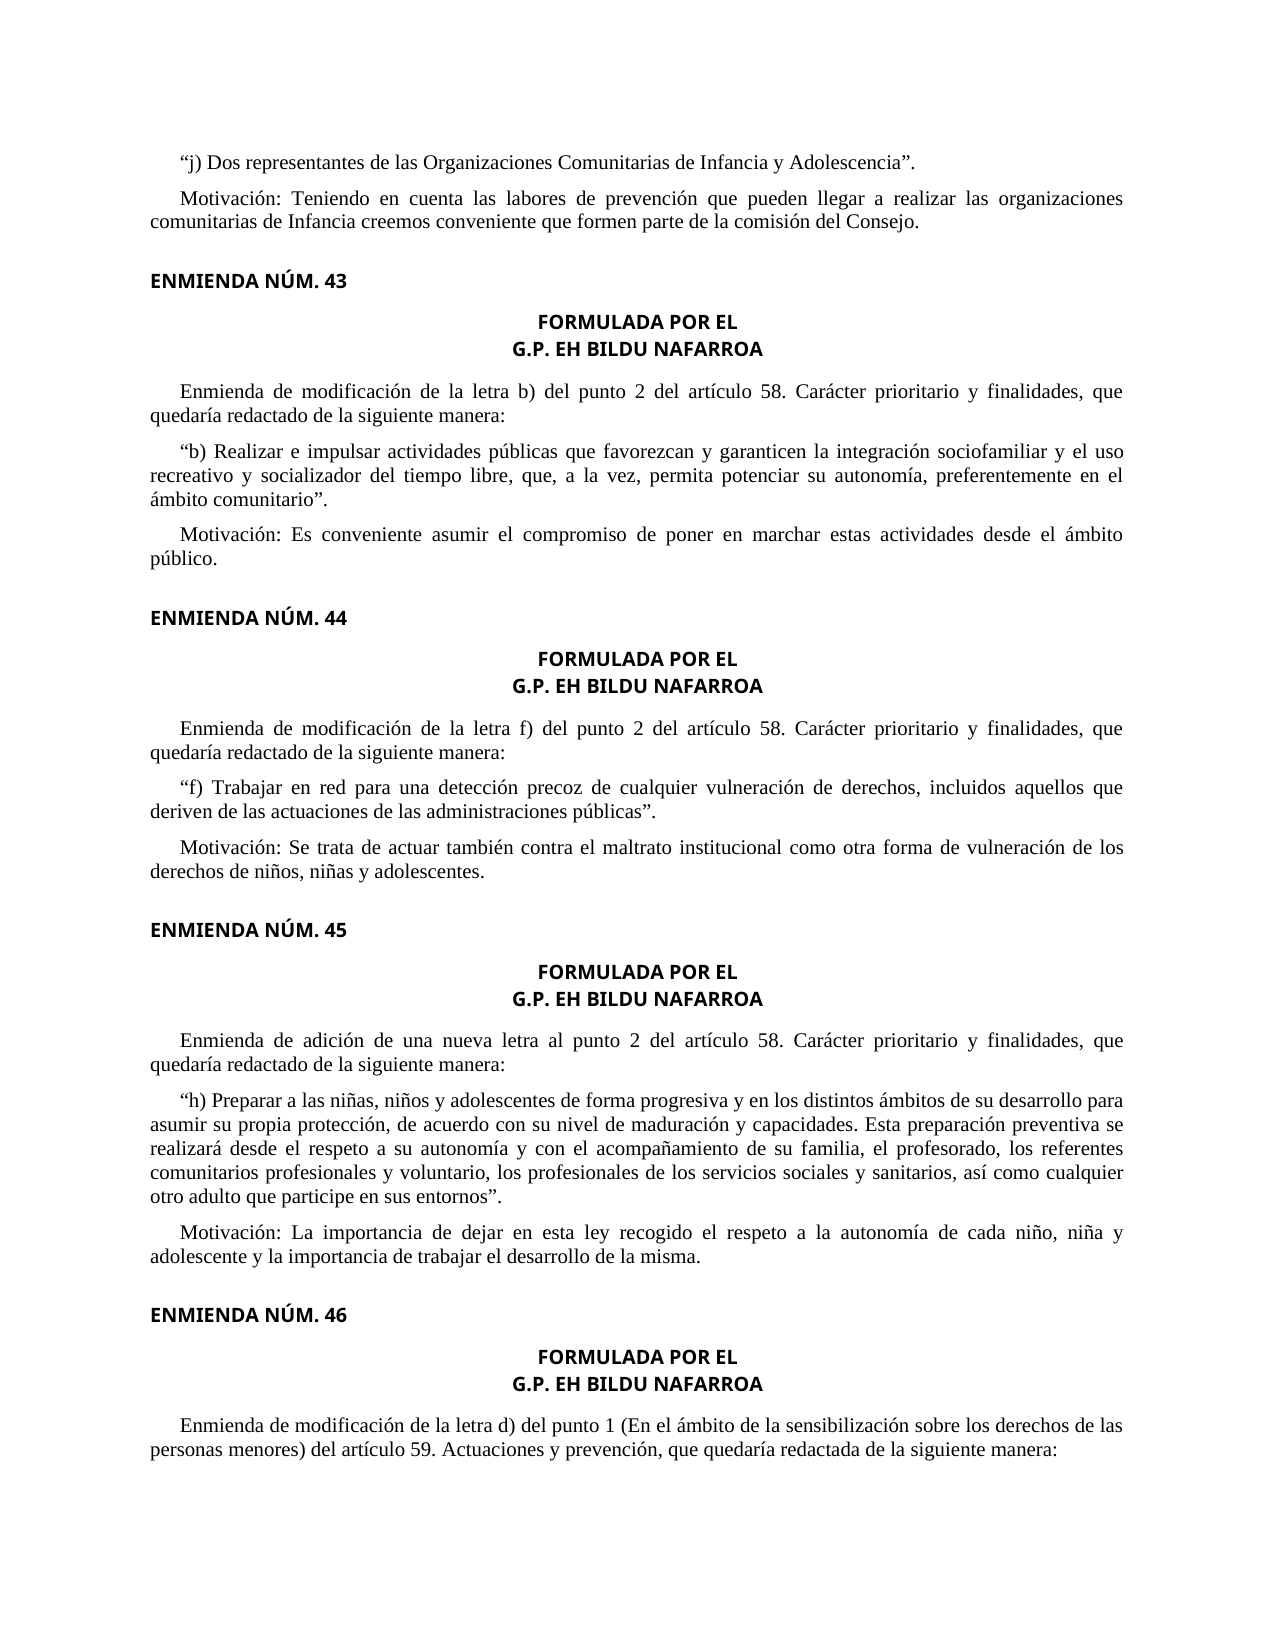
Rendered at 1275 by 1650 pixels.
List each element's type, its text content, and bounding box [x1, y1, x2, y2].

text Enmienda núm. 43 [150, 269, 1125, 293]
text Formulada por el [150, 960, 1125, 984]
text G.P. EH Bildu Nafarroa [150, 987, 1125, 1011]
text Enmienda de adición de una nueva letra al punto 2 del artículo 58. Carácter prioritario y finalidades, que quedaría redactado de la siguiente manera: [150, 1029, 1125, 1077]
text “h) Preparar a las niñas, niños y adolescentes de forma progresiva y en los distintos ámbitos de su desarrollo para asumir su propia protección, de acuerdo con su nivel de maduración y capacidades. Esta preparación preventiva se realizará desde el respeto a su autonomía y con el acompañamiento de su familia, el profesorado, los referentes comunitarios profesionales y voluntario, los profesionales de los servicios sociales y sanitarios, así como cualquier otro adulto que participe en sus entornos”. [150, 1088, 1125, 1208]
text “b) Realizar e impulsar actividades públicas que favorezcan y garanticen la integración sociofamiliar y el uso recreativo y socializador del tiempo libre, que, a la vez, permita potenciar su autonomía, preferentemente en el ámbito comunitario”. [150, 439, 1125, 511]
text “j) Dos representantes de las Organizaciones Comunitarias de Infancia y Adolescencia”. [150, 150, 1125, 174]
text Motivación: La importancia de dejar en esta ley recogido el respeto a la autonomía de cada niño, niña y adolescente y la importancia de trabajar el desarrollo de la misma. [150, 1220, 1125, 1268]
text G.P. EH Bildu Nafarroa [150, 1372, 1125, 1396]
text Enmienda núm. 46 [150, 1303, 1125, 1327]
text Enmienda de modificación de la letra f) del punto 2 del artículo 58. Carácter prioritario y finalidades, que quedaría redactado de la siguiente manera: [150, 716, 1125, 764]
text Formulada por el [150, 311, 1125, 334]
text Enmienda núm. 45 [150, 918, 1125, 942]
text Enmienda núm. 44 [150, 606, 1125, 630]
text G.P. EH Bildu Nafarroa [150, 674, 1125, 698]
text “f) Trabajar en red para una detección precoz de cualquier vulneración de derechos, incluidos aquellos que deriven de las actuaciones de las administraciones públicas”. [150, 776, 1125, 823]
text Motivación: Se trata de actuar también contra el maltrato institucional como otra forma de vulneración de los derechos de niños, niñas y adolescentes. [150, 835, 1125, 883]
text Formulada por el [150, 647, 1125, 671]
text Formulada por el [150, 1345, 1125, 1369]
text Enmienda de modificación de la letra d) del punto 1 (En el ámbito de la sensibilización sobre los derechos de las personas menores) del artículo 59. Actuaciones y prevención, que quedaría redactada de la siguiente manera: [150, 1413, 1125, 1461]
text Motivación: Teniendo en cuenta las labores de prevención que pueden llegar a realizar las organizaciones comunitarias de Infancia creemos conveniente que formen parte de la comisión del Consejo. [150, 186, 1125, 234]
text Enmienda de modificación de la letra b) del punto 2 del artículo 58. Carácter prioritario y finalidades, que quedaría redactado de la siguiente manera: [150, 379, 1125, 427]
text G.P. EH Bildu Nafarroa [150, 337, 1125, 361]
text Motivación: Es conveniente asumir el compromiso de poner en marchar estas actividades desde el ámbito público. [150, 522, 1125, 570]
